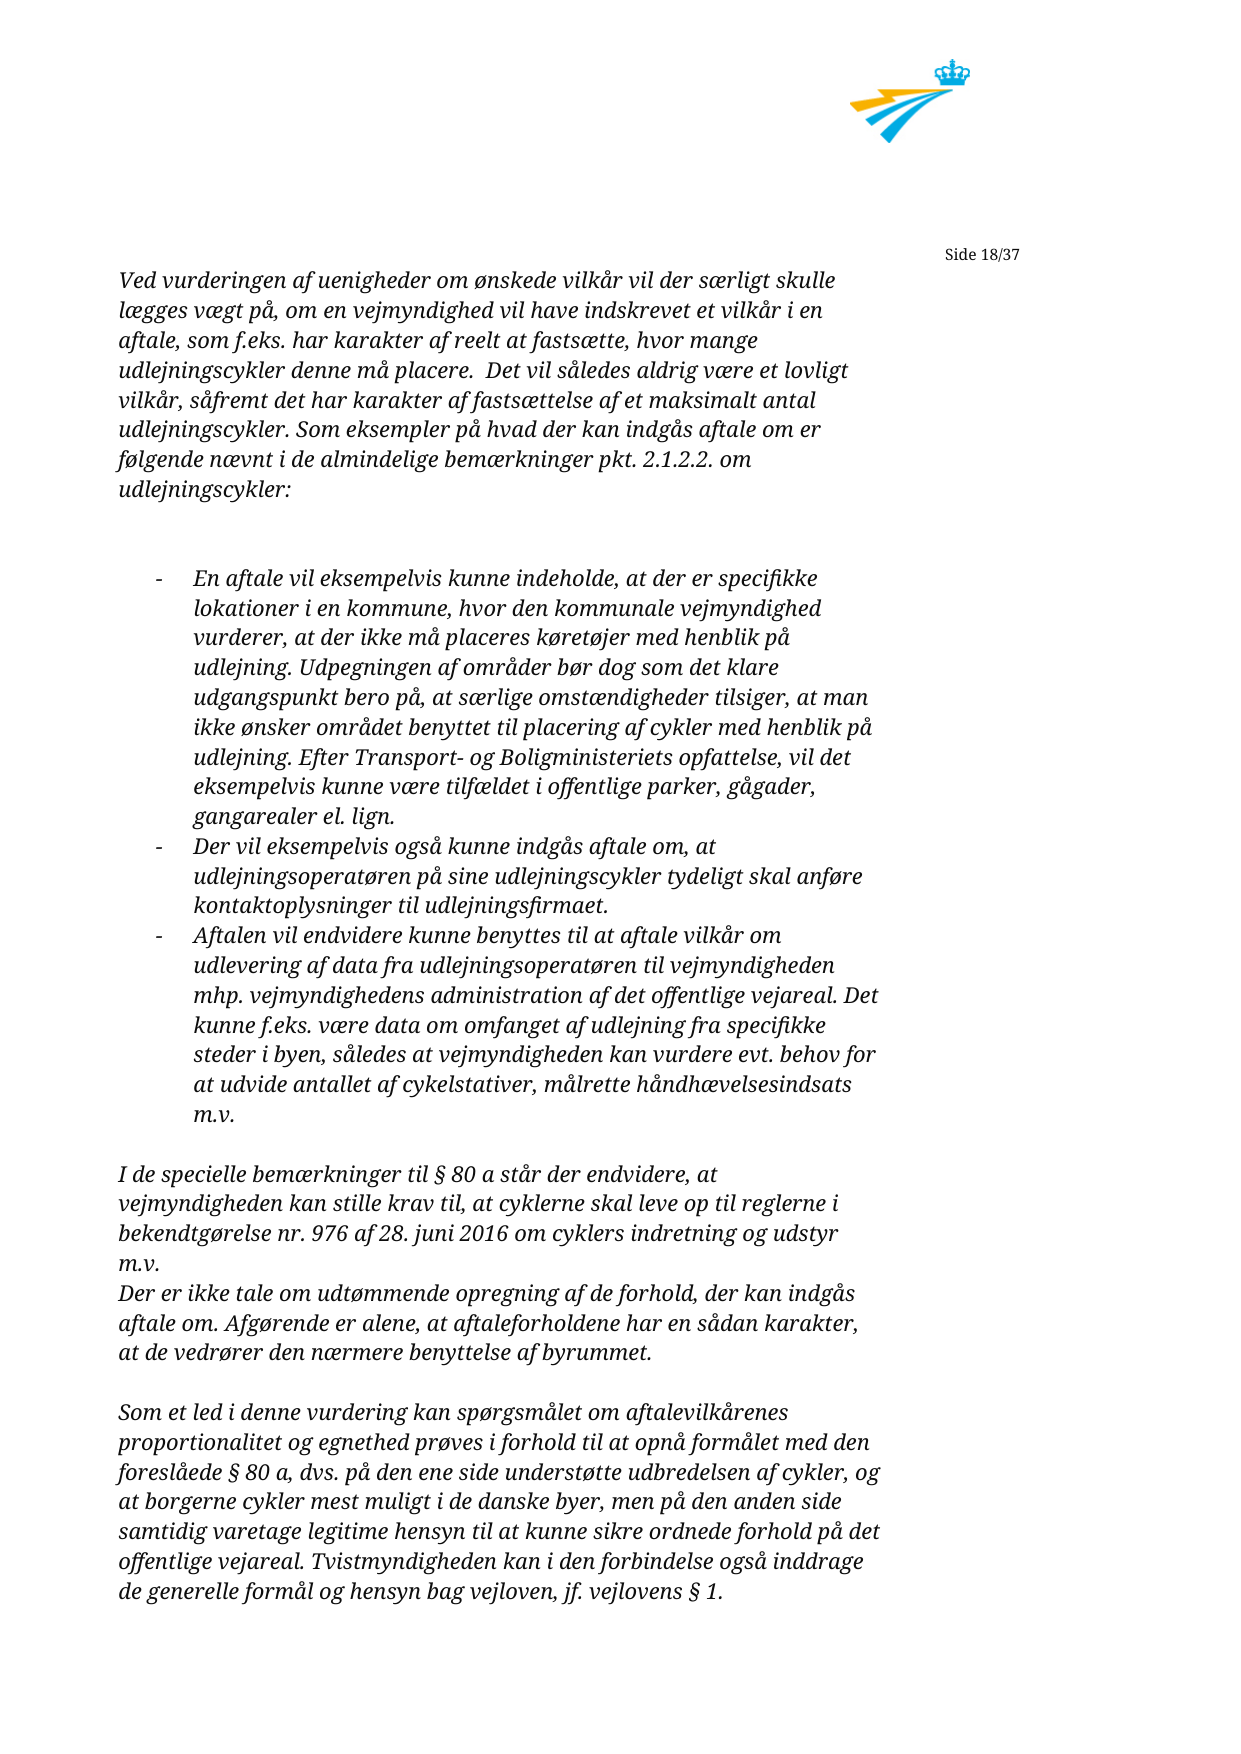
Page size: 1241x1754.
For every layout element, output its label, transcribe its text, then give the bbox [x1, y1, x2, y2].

list Der vil eksempelvis også kunne indgås aftale om, at udlejningsoperatøren på sine udlejningscykler tydeligt skal anføre kontaktoplysninger til udlejningsfirmaet. [156, 831, 886, 920]
text I de specielle bemærkninger til § 80 a står der endvidere, at vejmyndigheden kan stille krav til, at cyklerne skal leve op til reglerne i bekendtgørelse nr. 976 af 28. juni 2016 om cyklers indretning og udstyr m.v. [118, 1158, 886, 1278]
picture [954, 69, 961, 78]
list En aftale vil eksempelvis kunne indeholde, at der er specifikke lokationer i en kommune, hvor den kommunale vejmyndighed vurderer, at der ikke må placeres køretøjer med henblik på udlejning. Udpegningen af områder bør dog som det klare udgangspunkt bero på, at særlige omstændigheder tilsiger, at man ikke ønsker området benyttet til placering af cykler med henblik på udlejning. Efter Transport- og Boligministeriets opfattelse, vil det eksempelvis kunne være tilfældet i offentlige parker, gågader, gangarealer el. lign. [156, 563, 886, 831]
list Aftalen vil endvidere kunne benyttes til at aftale vilkår om udlevering af data fra udlejningsoperatøren til vejmyndigheden mhp. vejmyndighedens administration af det offentlige vejareal. Det kunne f.eks. være data om omfanget af udlejning fra specifikke steder i byen, således at vejmyndigheden kan vurdere evt. behov for at udvide antallet af cykelstativer, målrette håndhævelsesindsats m.v. [156, 920, 886, 1129]
text Ved vurderingen af uenigheder om ønskede vilkår vil der særligt skulle lægges vægt på, om en vejmyndighed vil have indskrevet et vilkår i en aftale, som f.eks. har karakter af reelt at fastsætte, hvor mange udlejningscykler denne må placere. Det vil således aldrig være et lovligt vilkår, såfremt det har karakter af fastsættelse af et maksimalt antal udlejningscykler. Som eksempler på hvad der kan indgås aftale om er følgende nævnt i de almindelige bemærkninger pkt. 2.1.2.2. om udlejningscykler: [118, 265, 886, 504]
text Der er ikke tale om udtømmende opregning af de forhold, der kan indgås aftale om. Afgørende er alene, at aftaleforholdene har en sådan karakter, at de vedrører den nærmere benyttelse af byrummet. [118, 1278, 886, 1367]
picture [850, 59, 970, 143]
text Som et led i denne vurdering kan spørgsmålet om aftalevilkårenes proportionalitet og egnethed prøves i forhold til at opnå formålet med den foreslåede § 80 a, dvs. på den ene side understøtte udbredelsen af cykler, og at borgerne cykler mest muligt i de danske byer, men på den anden side samtidig varetage legitime hensyn til at kunne sikre ordnede forhold på det offentlige vejareal. Tvistmyndigheden kan i den forbindelse også inddrage de generelle formål og hensyn bag vejloven, jf. vejlovens § 1. [118, 1397, 886, 1605]
